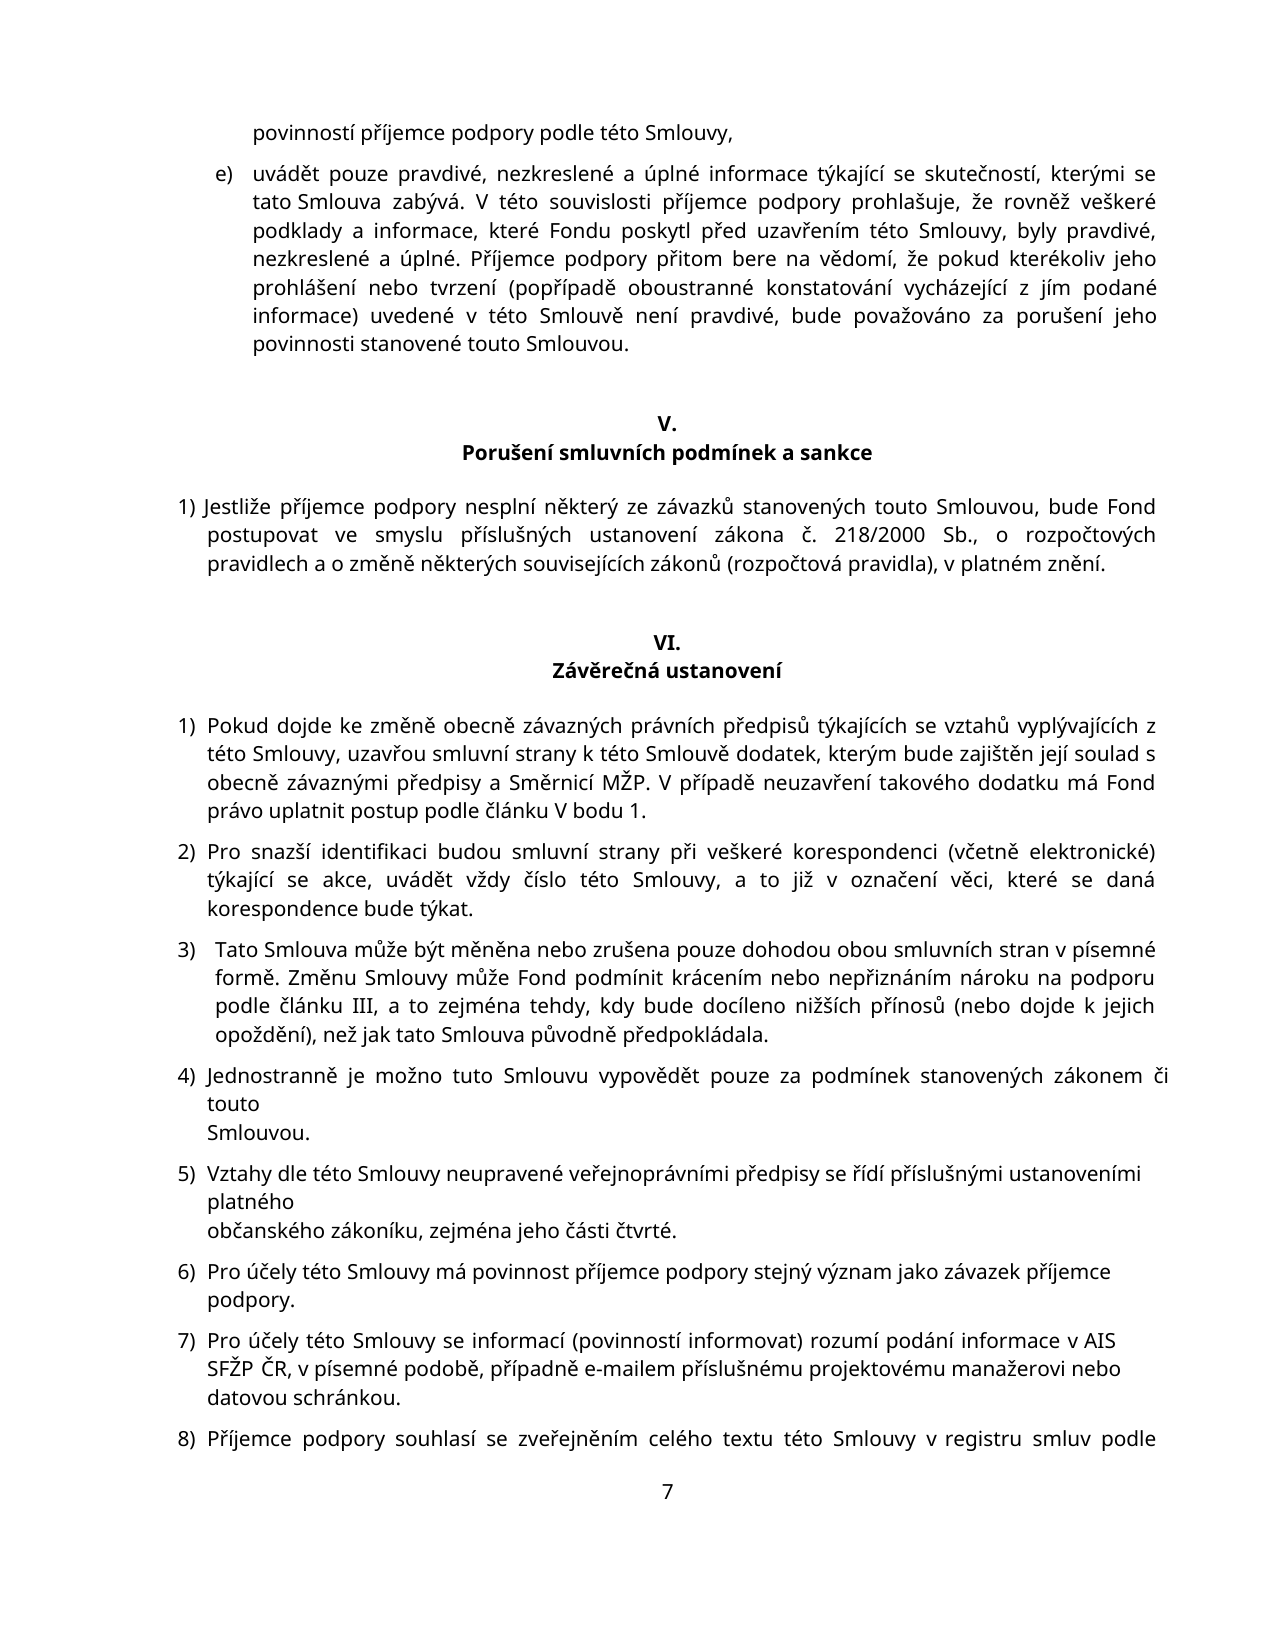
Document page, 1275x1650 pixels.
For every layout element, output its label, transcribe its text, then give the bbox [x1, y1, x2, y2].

text občanského zákoníku, zejména jeho části čtvrté. [207, 1216, 1169, 1244]
subtitle Závěrečná ustanovení [273, 657, 1062, 685]
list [177, 1424, 1157, 1452]
text Smlouvou. [207, 1118, 1169, 1146]
text 1) Jestliže příjemce podpory nesplní některý ze závazků stanovených touto Smlouvou, bude Fond postupovat ve smyslu příslušných ustanovení zákona č. 218/2000 Sb., o rozpočtových pravidlech a o změně některých souvisejících zákonů (rozpočtová pravidla), v platném znění. [177, 492, 1156, 577]
list Pro účely této Smlouvy má povinnost příjemce podpory stejný význam jako závazek příjemce podpory. [177, 1257, 1169, 1314]
list Pro účely této Smlouvy se informací (povinností informovat) rozumí podání informace v AIS SFŽP ČR, v písemné podobě, případně e-mailem příslušnému projektovému manažerovi nebo datovou schránkou. [177, 1326, 1157, 1411]
subtitle V. [273, 409, 1062, 438]
list Pokud dojde ke změně obecně závazných právních předpisů týkajících se vztahů vyplývajících z této Smlouvy, uzavřou smluvní strany k této Smlouvě dodatek, kterým bude zajištěn její soulad s obecně závaznými předpisy a Směrnicí MŽP. V případě neuzavření takového dodatku má Fond právo uplatnit postup podle článku V bodu 1. [177, 711, 1157, 824]
list uvádět pouze pravdivé, nezkreslené a úplné informace týkající se skutečností, kterými se tato Smlouva zabývá. V této souvislosti příjemce podpory prohlašuje, že rovněž veškeré podklady a informace, které Fondu poskytl před uzavřením této Smlouvy, byly pravdivé, nezkreslené a úplné. Příjemce podpory přitom bere na vědomí, že pokud kterékoliv jeho prohlášení nebo tvrzení (popřípadě oboustranné konstatování vycházející z jím podané informace) uvedené v této Smlouvě není pravdivé, bude považováno za porušení jeho povinnosti stanovené touto Smlouvou. [215, 159, 1157, 358]
list Jednostranně je možno tuto Smlouvu vypovědět pouze za podmínek stanovených zákonem či touto [177, 1061, 1169, 1118]
text povinností příjemce podpory podle této Smlouvy, [252, 118, 1169, 146]
list Pro snazší identifikaci budou smluvní strany při veškeré korespondenci (včetně elektronické) týkající se akce, uvádět vždy číslo této Smlouvy, a to již v označení věci, které se daná korespondence bude týkat. [177, 837, 1156, 922]
subtitle Porušení smluvních podmínek a sankce [273, 438, 1062, 466]
list Vztahy dle této Smlouvy neupravené veřejnoprávními předpisy se řídí příslušnými ustanoveními platného [177, 1159, 1169, 1216]
list Tato Smlouva může být měněna nebo zrušena pouze dohodou obou smluvních stran v písemné formě. Změnu Smlouvy může Fond podmínit krácením nebo nepřiznáním nároku na podporu podle článku III, a to zejména tehdy, kdy bude docíleno nižších přínosů (nebo dojde k jejich opoždění), než jak tato Smlouva původně předpokládala. [177, 935, 1157, 1048]
subtitle VI. [273, 628, 1062, 657]
